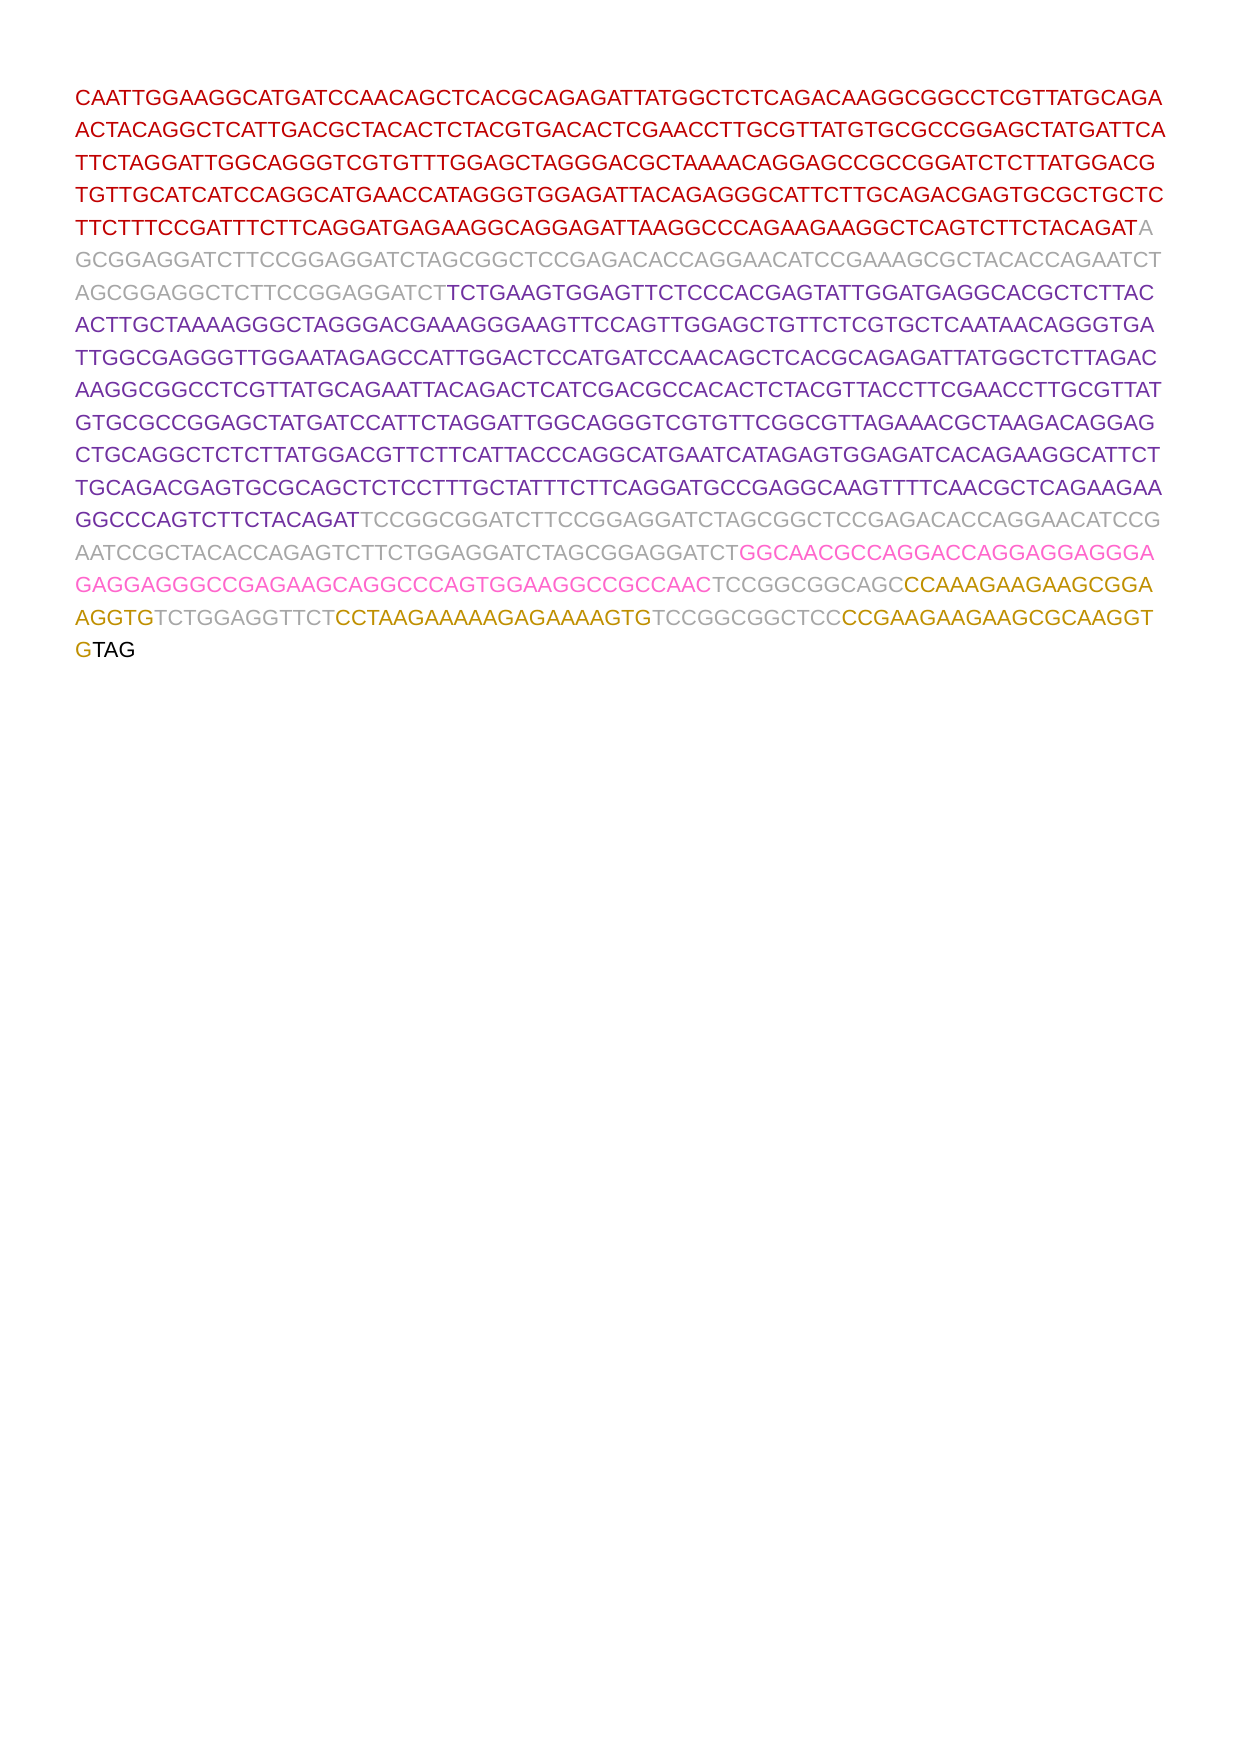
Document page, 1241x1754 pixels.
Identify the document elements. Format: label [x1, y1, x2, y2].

text [75, 81, 1165, 666]
